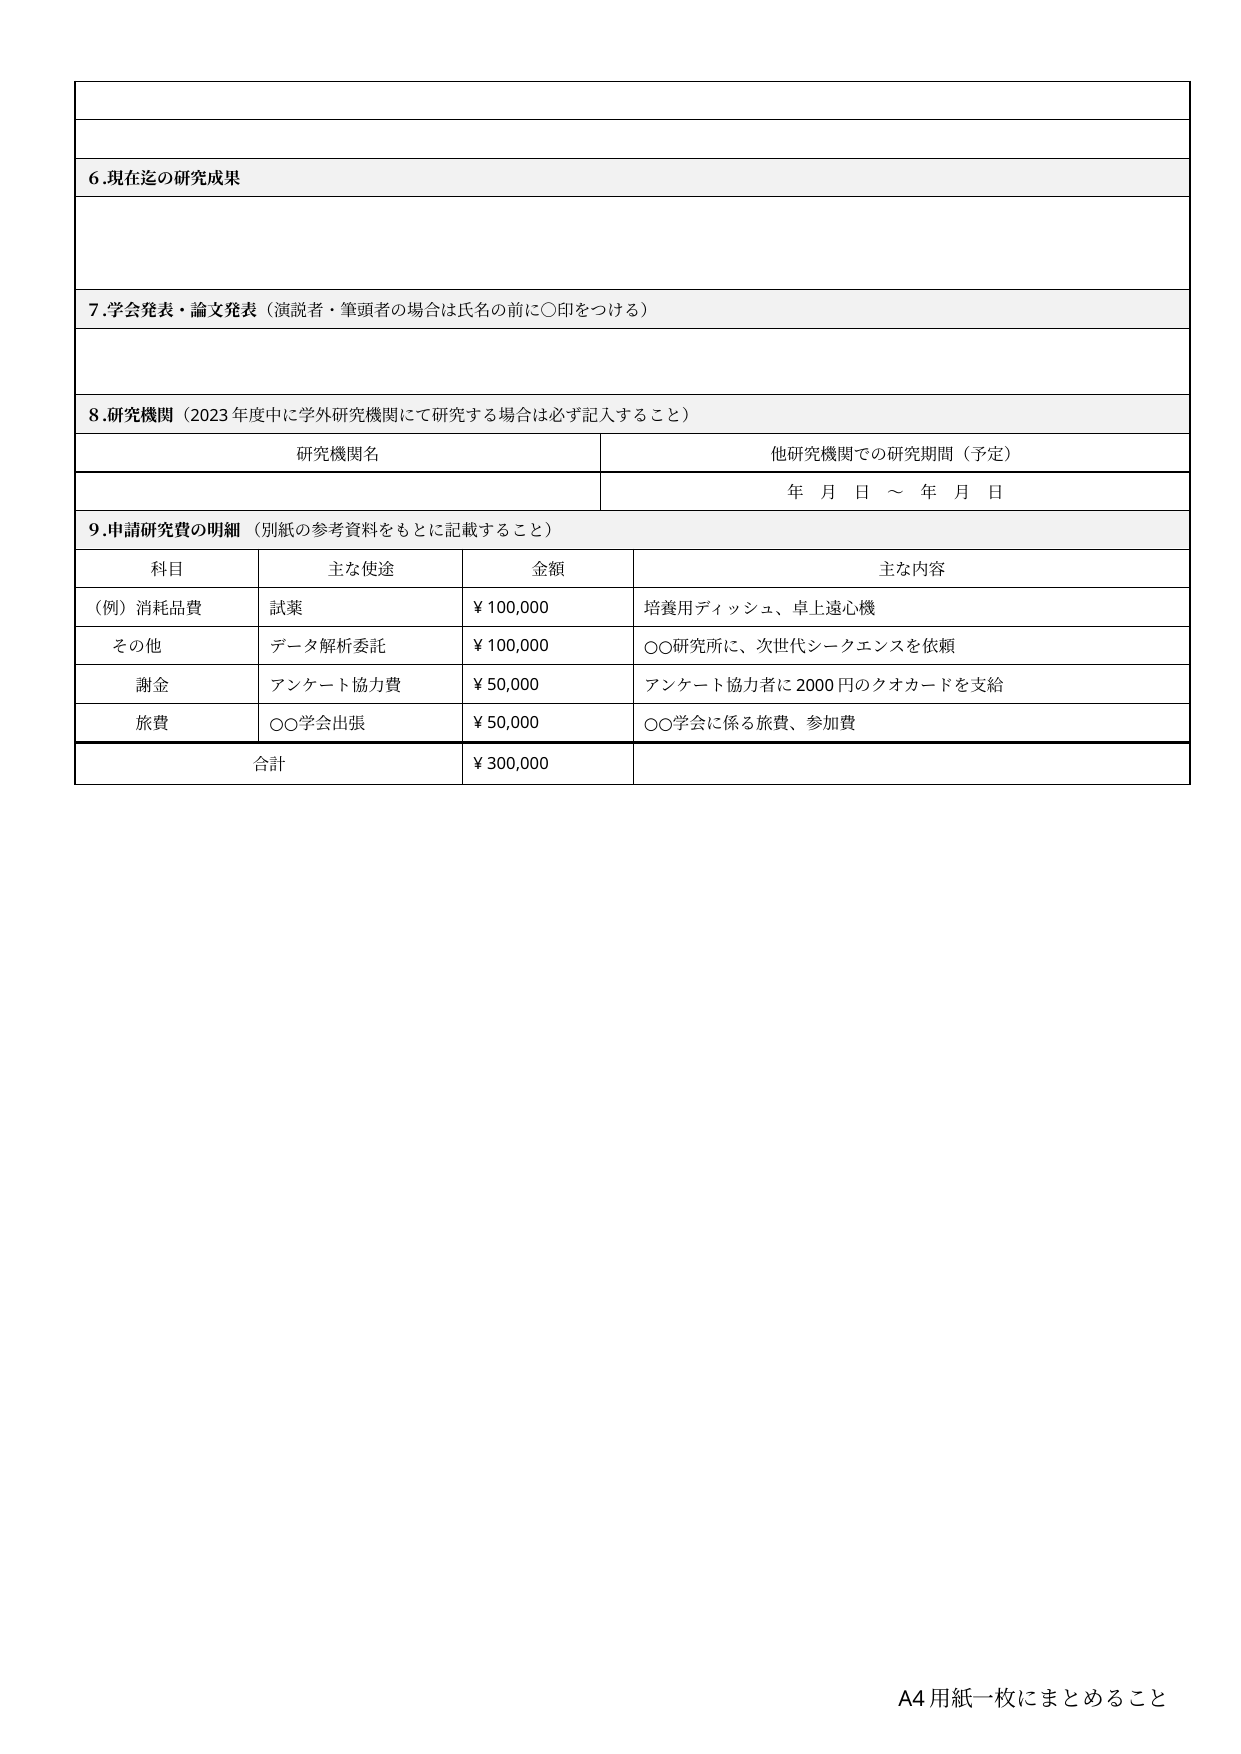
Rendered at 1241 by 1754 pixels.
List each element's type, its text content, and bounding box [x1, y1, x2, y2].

table_cell 金額 [463, 550, 633, 587]
table_cell ６.現在迄の研究成果 [76, 159, 1189, 196]
table_cell データ解析委託 [259, 627, 462, 664]
table_cell ○○学会に係る旅費、参加費 [634, 704, 1189, 741]
table_cell その他 [76, 627, 258, 664]
table_cell 試薬 [259, 588, 462, 626]
table_cell ７.学会発表・論文発表（演説者・筆頭者の場合は氏名の前に○印をつける） [76, 290, 1189, 328]
table_cell ¥ 100,000 [463, 627, 633, 664]
table_cell ¥ 50,000 [463, 665, 633, 703]
table_cell アンケート協力者に2000円のクオカードを支給 [634, 665, 1189, 703]
table_cell 他研究機関での研究期間（予定） [601, 434, 1189, 471]
table_cell 合計 [76, 744, 462, 784]
table_cell ○○学会出張 [259, 704, 462, 741]
table_cell 培養用ディッシュ、卓上遠心機 [634, 588, 1189, 626]
table_cell [76, 473, 600, 510]
table_cell ¥ 50,000 [463, 704, 633, 741]
table_cell 研究機関名 [76, 434, 600, 471]
table_cell [76, 329, 1189, 394]
table_cell ９.申請研究費の明細 （別紙の参考資料をもとに記載すること） [76, 511, 1189, 548]
table_cell 主な使途 [259, 550, 462, 587]
table_cell アンケート協力費 [259, 665, 462, 703]
table_cell ¥ 100,000 [463, 588, 633, 626]
table_cell ○○研究所に、次世代シークエンスを依頼 [634, 627, 1189, 664]
table_cell [76, 82, 1189, 119]
table_cell [76, 197, 1189, 289]
table_cell [634, 744, 1189, 784]
table_cell （例）消耗品費 [76, 588, 258, 626]
table_cell 主な内容 [634, 550, 1189, 587]
table_cell ８.研究機関（2023年度中に学外研究機関にて研究する場合は必ず記入すること） [76, 395, 1189, 433]
table_cell 旅費 [76, 704, 258, 741]
table_cell [76, 120, 1189, 158]
table_cell 科目 [76, 550, 258, 587]
table_cell ¥ 300,000 [463, 744, 633, 784]
table_cell 謝金 [76, 665, 258, 703]
table_cell 年 月 日 ～ 年 月 日 [601, 473, 1189, 510]
